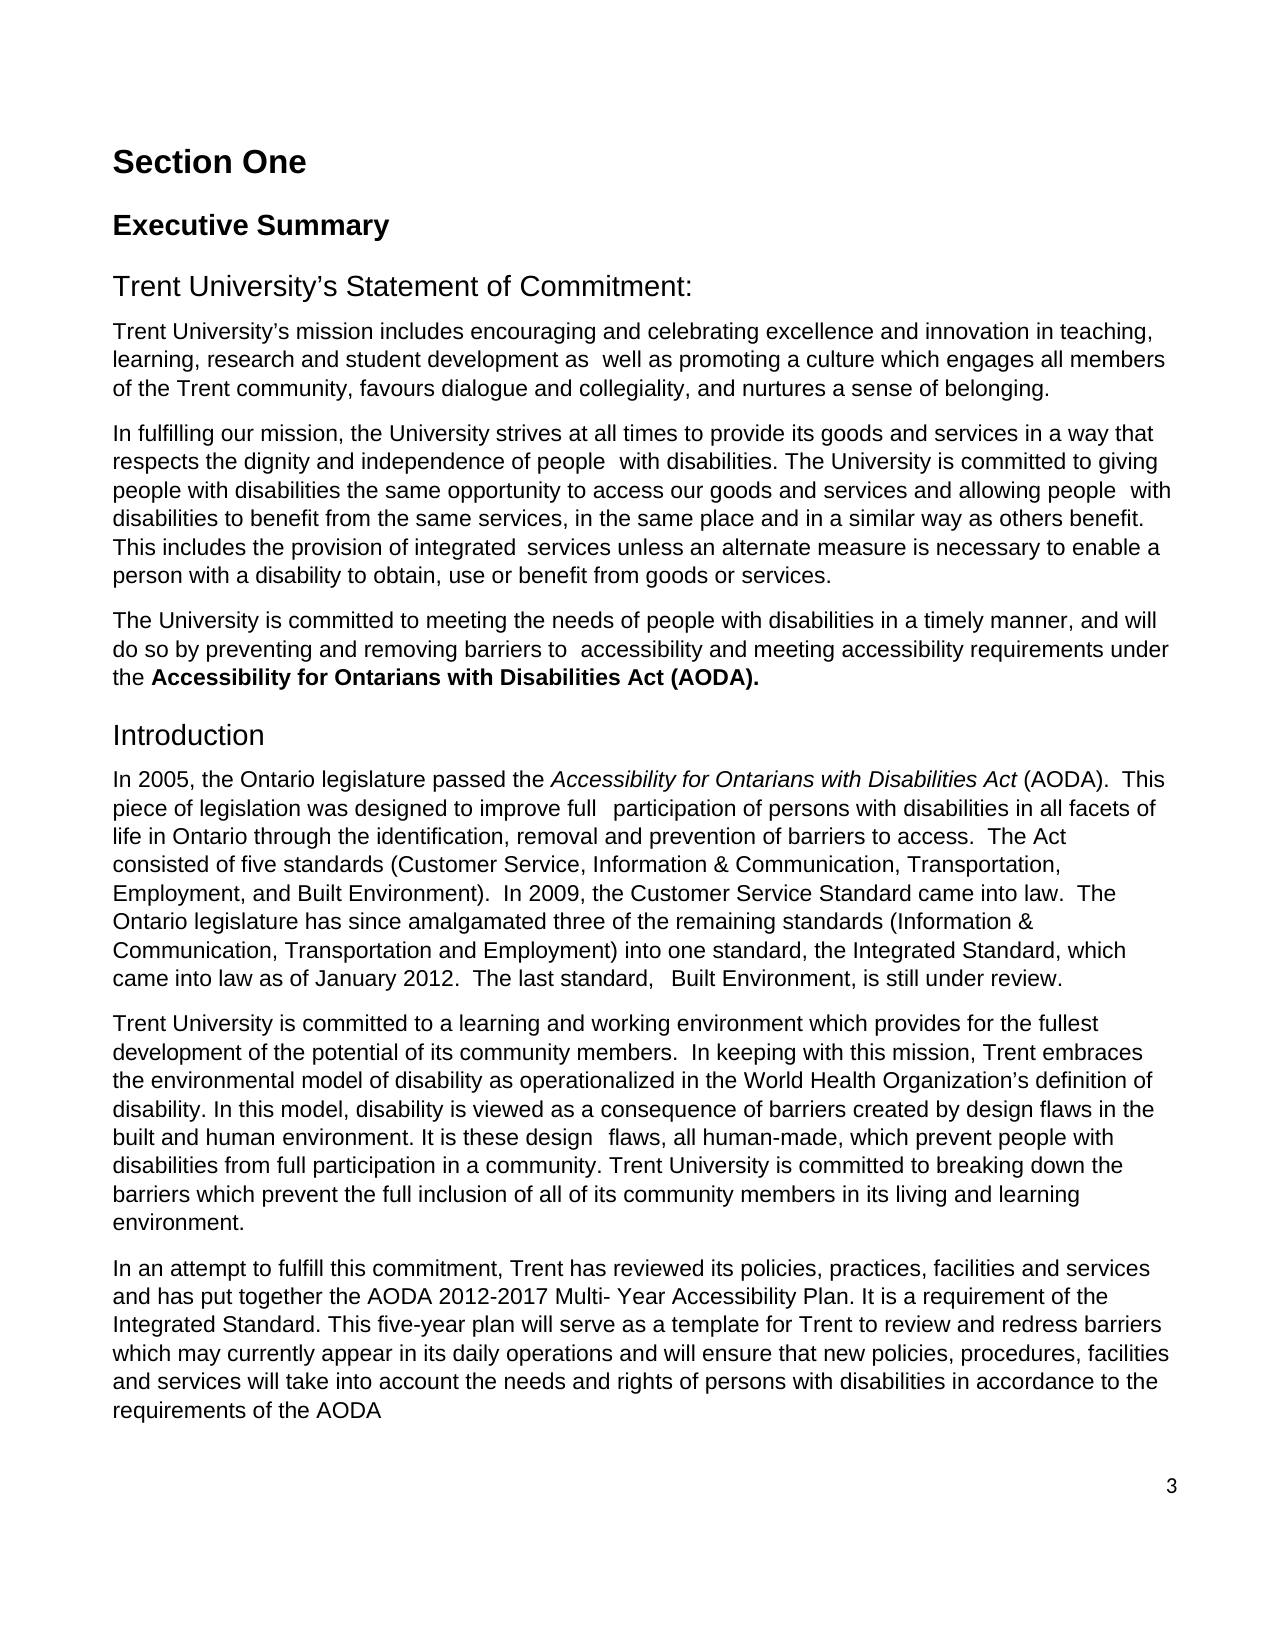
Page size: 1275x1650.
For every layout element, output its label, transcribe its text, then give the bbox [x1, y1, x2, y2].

subtitle Introduction [112, 717, 1177, 751]
subtitle Executive Summary [112, 208, 1177, 242]
subtitle Section One [112, 142, 1177, 180]
subtitle Trent University’s Statement of Commitment: [112, 269, 1177, 303]
text Trent University is committed to a learning and working environment which provides for the fullest development of the potential of its community members. In keeping with this mission, Trent embraces the environmental model of disability as operationalized in the World Health Organization’s definition of disability. In this model, disability is viewed as a consequence of barriers created by design flaws in the built and human environment. It is these design flaws, all human-made, which prevent people with disabilities from full participation in a community. Trent University is committed to breaking down the barriers which prevent the full inclusion of all of its community members in its living and learning environment. [112, 1010, 1177, 1236]
text Trent University’s mission includes encouraging and celebrating excellence and innovation in teaching, learning, research and student development as well as promoting a culture which engages all members of the Trent community, favours dialogue and collegiality, and nurtures a sense of belonging. [112, 318, 1177, 401]
text In an attempt to fulfill this commitment, Trent has reviewed its policies, practices, facilities and services and has put together the AODA 2012-2017 Multi- Year Accessibility Plan. It is a requirement of the Integrated Standard. This five-year plan will serve as a template for Trent to review and redress barriers which may currently appear in its daily operations and will ensure that new policies, procedures, facilities and services will take into account the needs and rights of persons with disabilities in accordance to the requirements of the AODA [112, 1254, 1177, 1423]
text In fulfilling our mission, the University strives at all times to provide its goods and services in a way that respects the dignity and independence of people with disabilities. The University is committed to giving people with disabilities the same opportunity to access our goods and services and allowing people with disabilities to benefit from the same services, in the same place and in a similar way as others benefit. This includes the provision of integrated services unless an alternate measure is necessary to enable a person with a disability to obtain, use or benefit from goods or services. [112, 420, 1177, 588]
text In 2005, the Ontario legislature passed the Accessibility for Ontarians with Disabilities Act (AODA). This piece of legislation was designed to improve full participation of persons with disabilities in all facets of life in Ontario through the identification, removal and prevention of barriers to access. The Act consisted of five standards (Customer Service, Information & Communication, Transportation, Employment, and Built Environment). In 2009, the Customer Service Standard came into law. The Ontario legislature has since amalgamated three of the remaining standards (Information & Communication, Transportation and Employment) into one standard, the Integrated Standard, which came into law as of January 2012. The last standard, Built Environment, is still under review. [112, 766, 1177, 992]
text The University is committed to meeting the needs of people with disabilities in a timely manner, and will do so by preventing and removing barriers to accessibility and meeting accessibility requirements under the Accessibility for Ontarians with Disabilities Act (AODA). [112, 607, 1177, 690]
